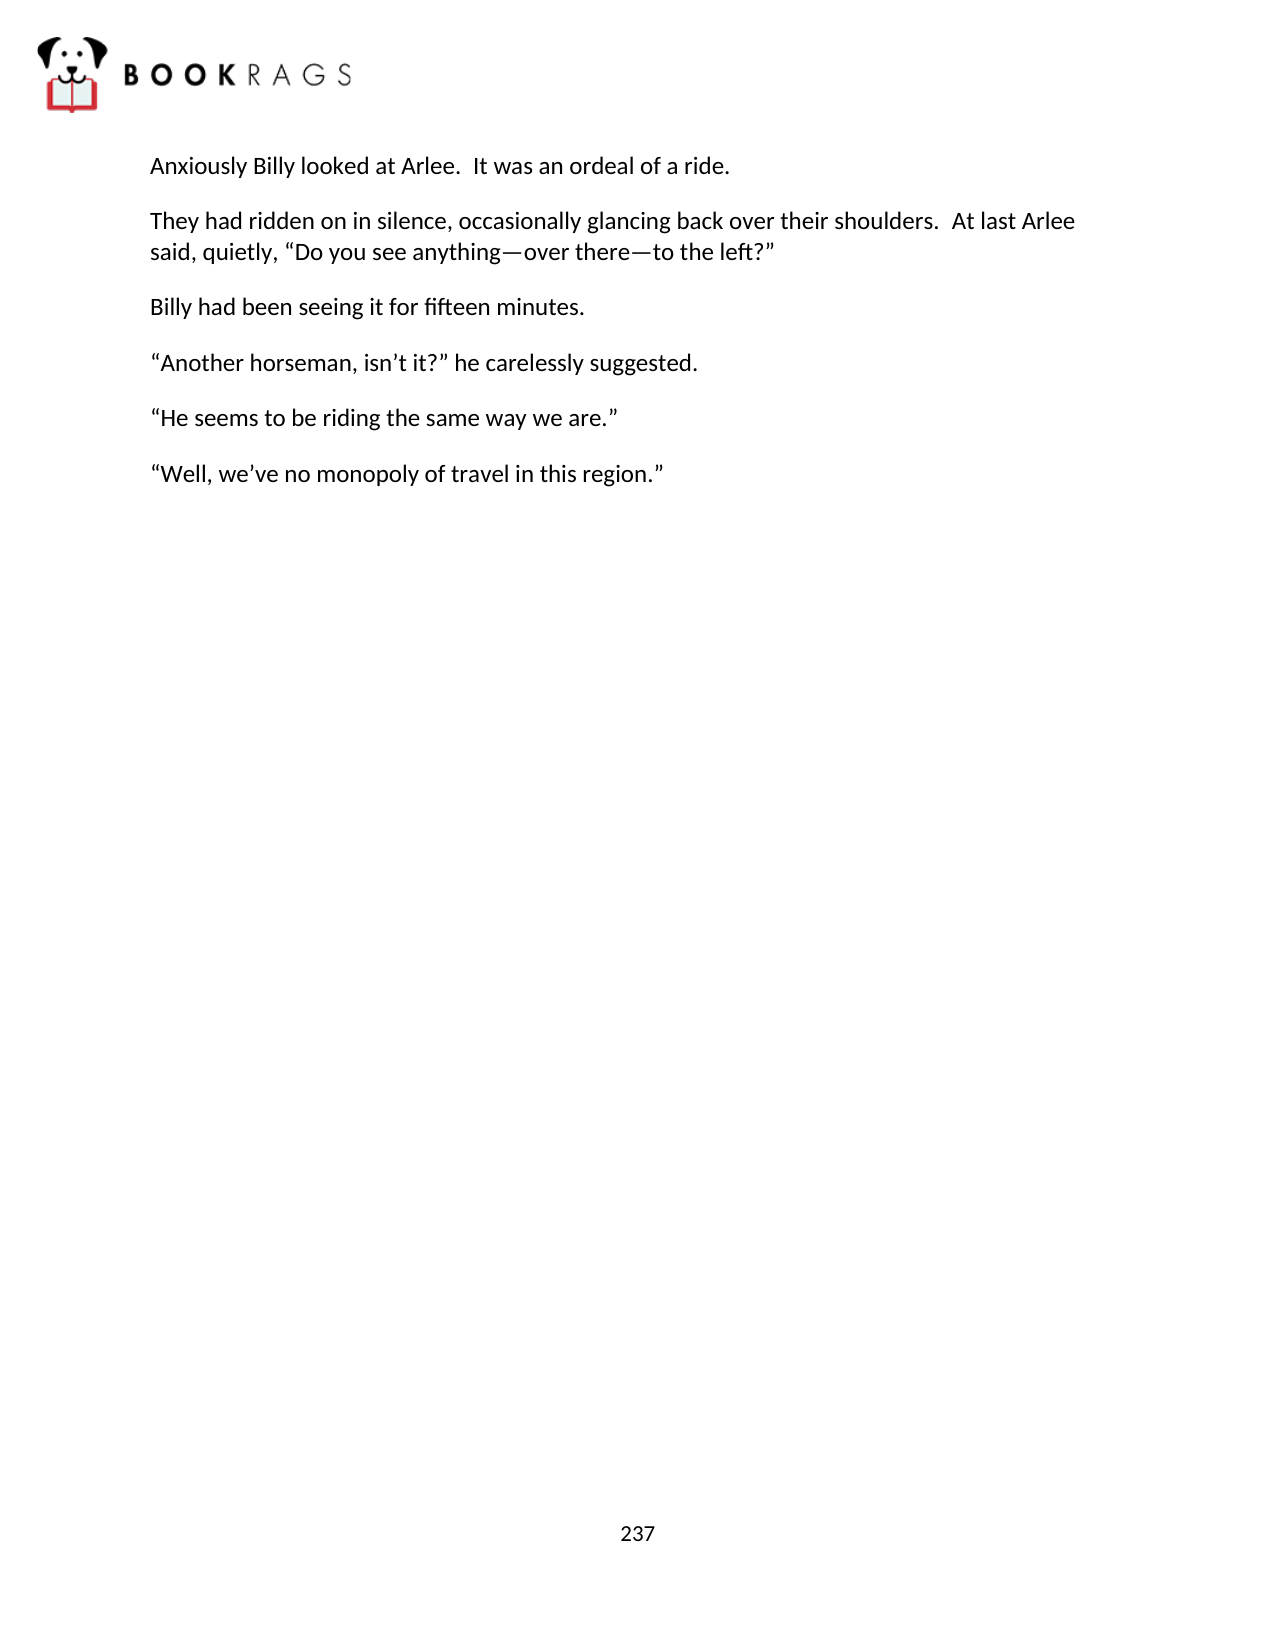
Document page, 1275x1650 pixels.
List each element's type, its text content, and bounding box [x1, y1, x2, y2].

text Billy had been seeing it for fifteen minutes. [150, 292, 1125, 322]
text They had ridden on in silence, occasionally glancing back over their shoulders. At last Arlee said, quietly, “Do you see anything—­over there—­to the left?” [150, 206, 1125, 267]
text “Another horseman, isn’t it?” he carelessly suggested. [150, 347, 1125, 378]
text “He seems to be riding the same way we are.” [150, 403, 1125, 433]
picture [37, 37, 351, 113]
text Anxiously Billy looked at Arlee. It was an ordeal of a ride. [150, 150, 1125, 181]
text “Well, we’ve no monopoly of travel in this region.” [150, 458, 1125, 489]
